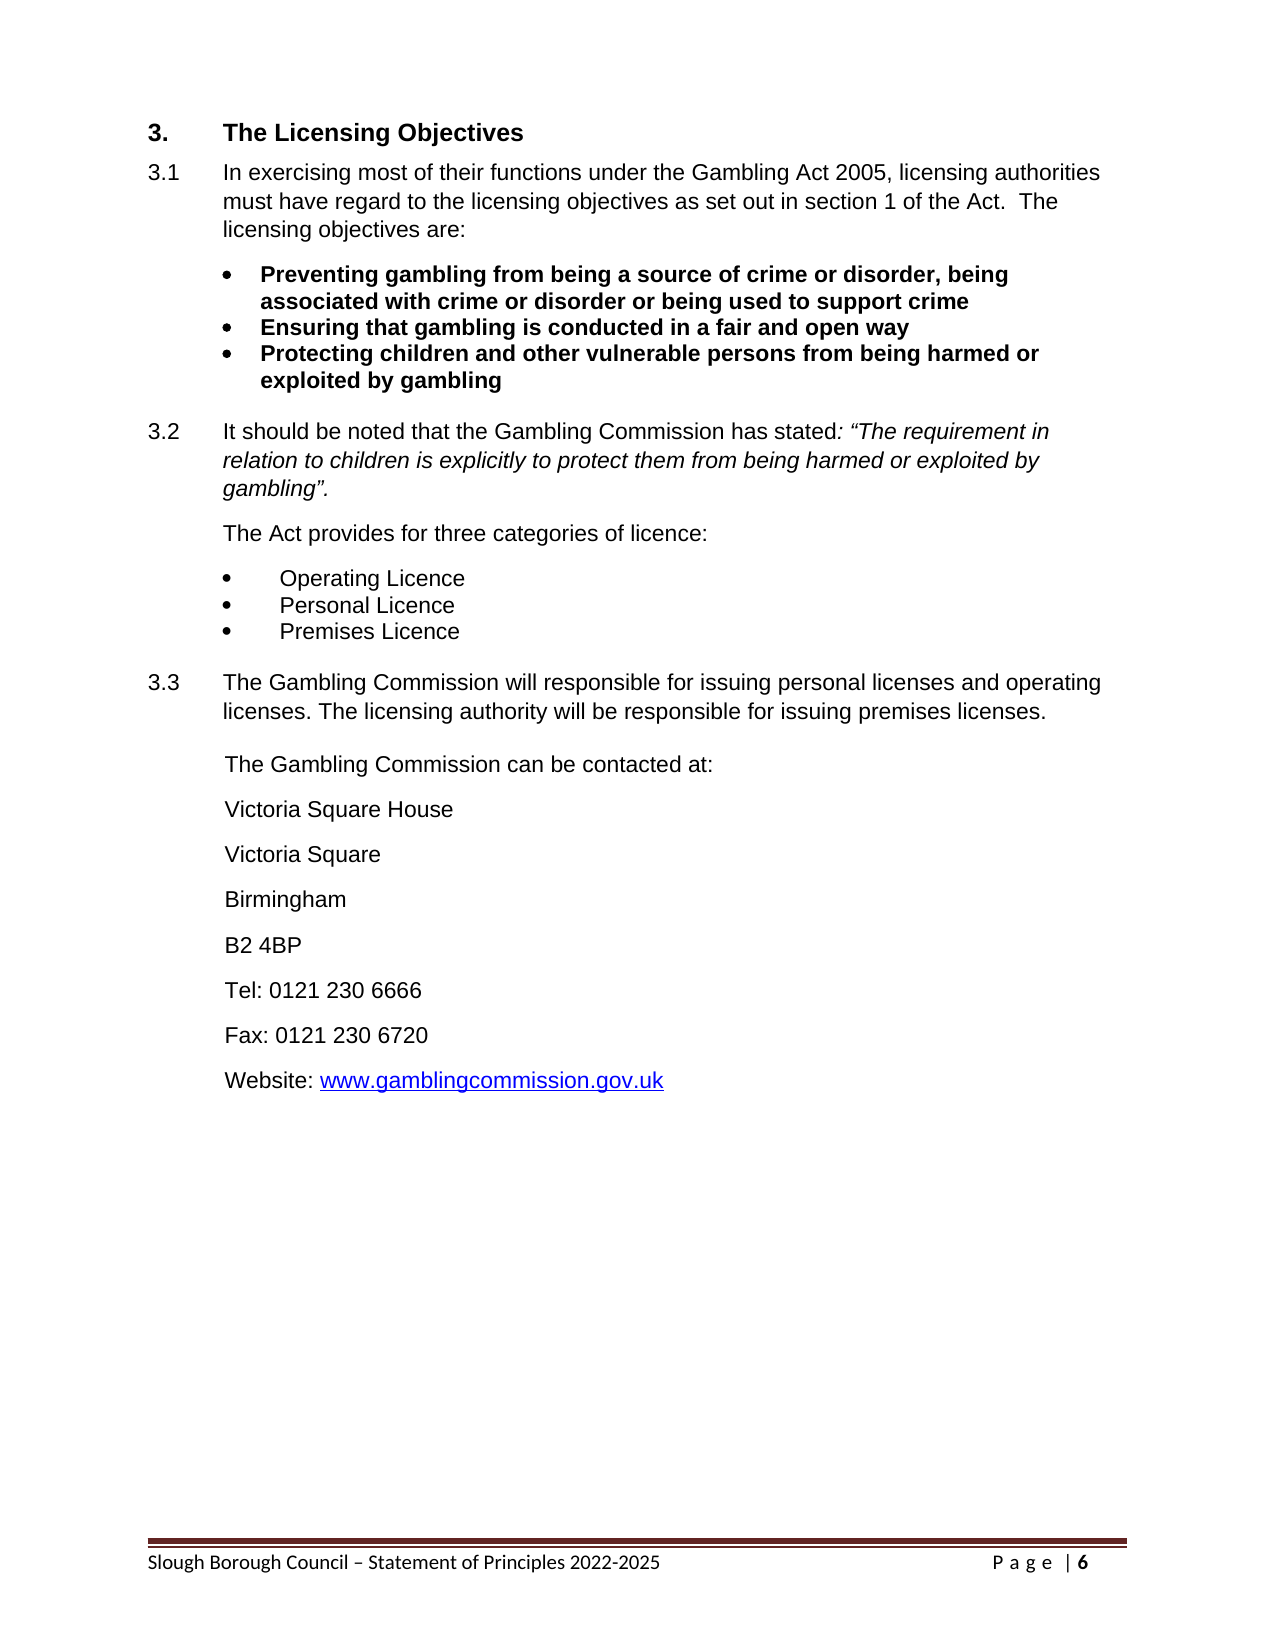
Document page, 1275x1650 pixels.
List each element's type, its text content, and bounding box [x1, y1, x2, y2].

text 3.1 In exercising most of their functions under the Gambling Act 2005, licensing authorities must have regard to the licensing objectives as set out in section 1 of the Act. The licensing objectives are: [148, 159, 1127, 243]
text 3.2 It should be noted that the Gambling Commission has stated: “The requirement in relation to children is explicitly to protect them from being harmed or exploited by gambling”. [148, 418, 1127, 501]
text Victoria Square [224, 841, 1127, 868]
text Victoria Square House [224, 796, 1127, 823]
list Protecting children and other vulnerable persons from being harmed or exploited by gambling [223, 340, 1127, 393]
list Preventing gambling from being a source of crime or disorder, being associated with crime or disorder or being used to support crime [223, 261, 1127, 314]
text 3.3 The Gambling Commission will responsible for issuing personal licenses and operating licenses. The licensing authority will be responsible for issuing premises licenses. [148, 669, 1127, 724]
text Website: www.gamblingcommission.gov.uk [224, 1067, 1127, 1093]
list Operating Licence [223, 565, 1127, 592]
list Premises Licence [223, 618, 1127, 644]
text Birmingham [224, 886, 1127, 913]
text B2 4BP [224, 932, 1127, 958]
list Ensuring that gambling is conducted in a fair and open way [223, 314, 1127, 340]
text The Gambling Commission can be contacted at: [224, 751, 1127, 777]
text Fax: 0121 230 6720 [224, 1022, 1127, 1048]
subtitle 3. The Licensing Objectives [148, 118, 1127, 147]
list Personal Licence [223, 592, 1127, 618]
text Tel: 0121 230 6666 [224, 977, 1127, 1003]
text The Act provides for three categories of licence: [148, 520, 1127, 546]
